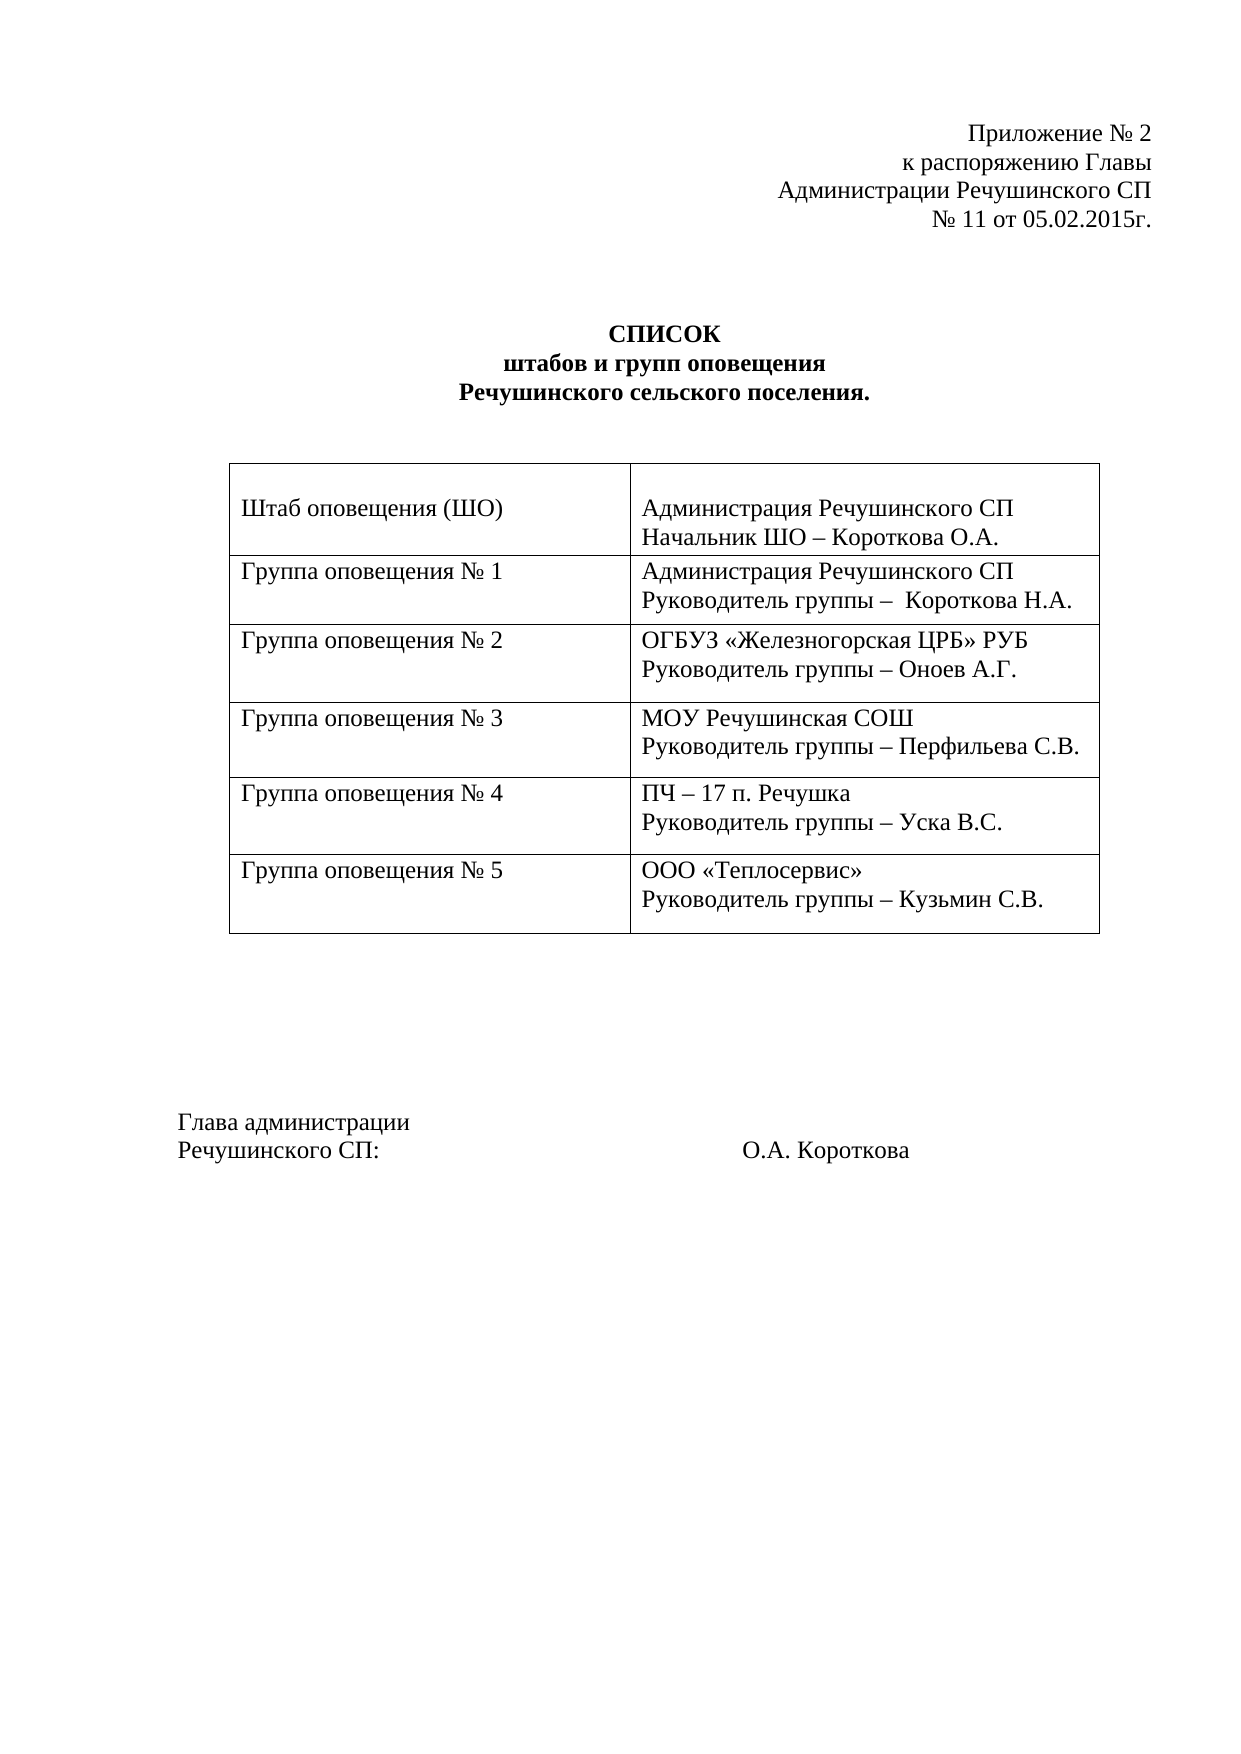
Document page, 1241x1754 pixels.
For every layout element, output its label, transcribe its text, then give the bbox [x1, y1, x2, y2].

text Глава администрации [177, 1107, 1152, 1135]
table_cell Администрация Речушинского СП Руководитель группы – Короткова Н.А. [631, 556, 1099, 624]
table_cell Группа оповещения № 5 [230, 855, 630, 933]
table_header Администрация Речушинского СП Начальник ШО – Короткова О.А. [631, 464, 1099, 555]
table_cell Группа оповещения № 1 [230, 556, 630, 624]
text СПИСОК [177, 319, 1152, 348]
table_header Штаб оповещения (ШО) [230, 464, 630, 555]
table_cell ООО «Теплосервис» Руководитель группы – Кузьмин С.В. [631, 855, 1099, 933]
table_cell ОГБУЗ «Железногорская ЦРБ» РУБ Руководитель группы – Оноев А.Г. [631, 625, 1099, 702]
table_cell Группа оповещения № 3 [230, 703, 630, 777]
text Речушинского сельского поселения. [177, 377, 1152, 406]
text Речушинского СП: О.А. Короткова [177, 1135, 1152, 1164]
table_cell Группа оповещения № 4 [230, 778, 630, 854]
text Приложение № 2 [177, 118, 1152, 147]
text к распоряжению Главы [177, 147, 1152, 176]
text № 11 от 05.02.2015г. [177, 204, 1152, 233]
text Администрации Речушинского СП [177, 176, 1152, 204]
table_cell Группа оповещения № 2 [230, 625, 630, 702]
text штабов и групп оповещения [177, 348, 1152, 377]
table_cell МОУ Речушинская СОШ Руководитель группы – Перфильева С.В. [631, 703, 1099, 777]
table_cell ПЧ – 17 п. Речушка Руководитель группы – Уска В.С. [631, 778, 1099, 854]
